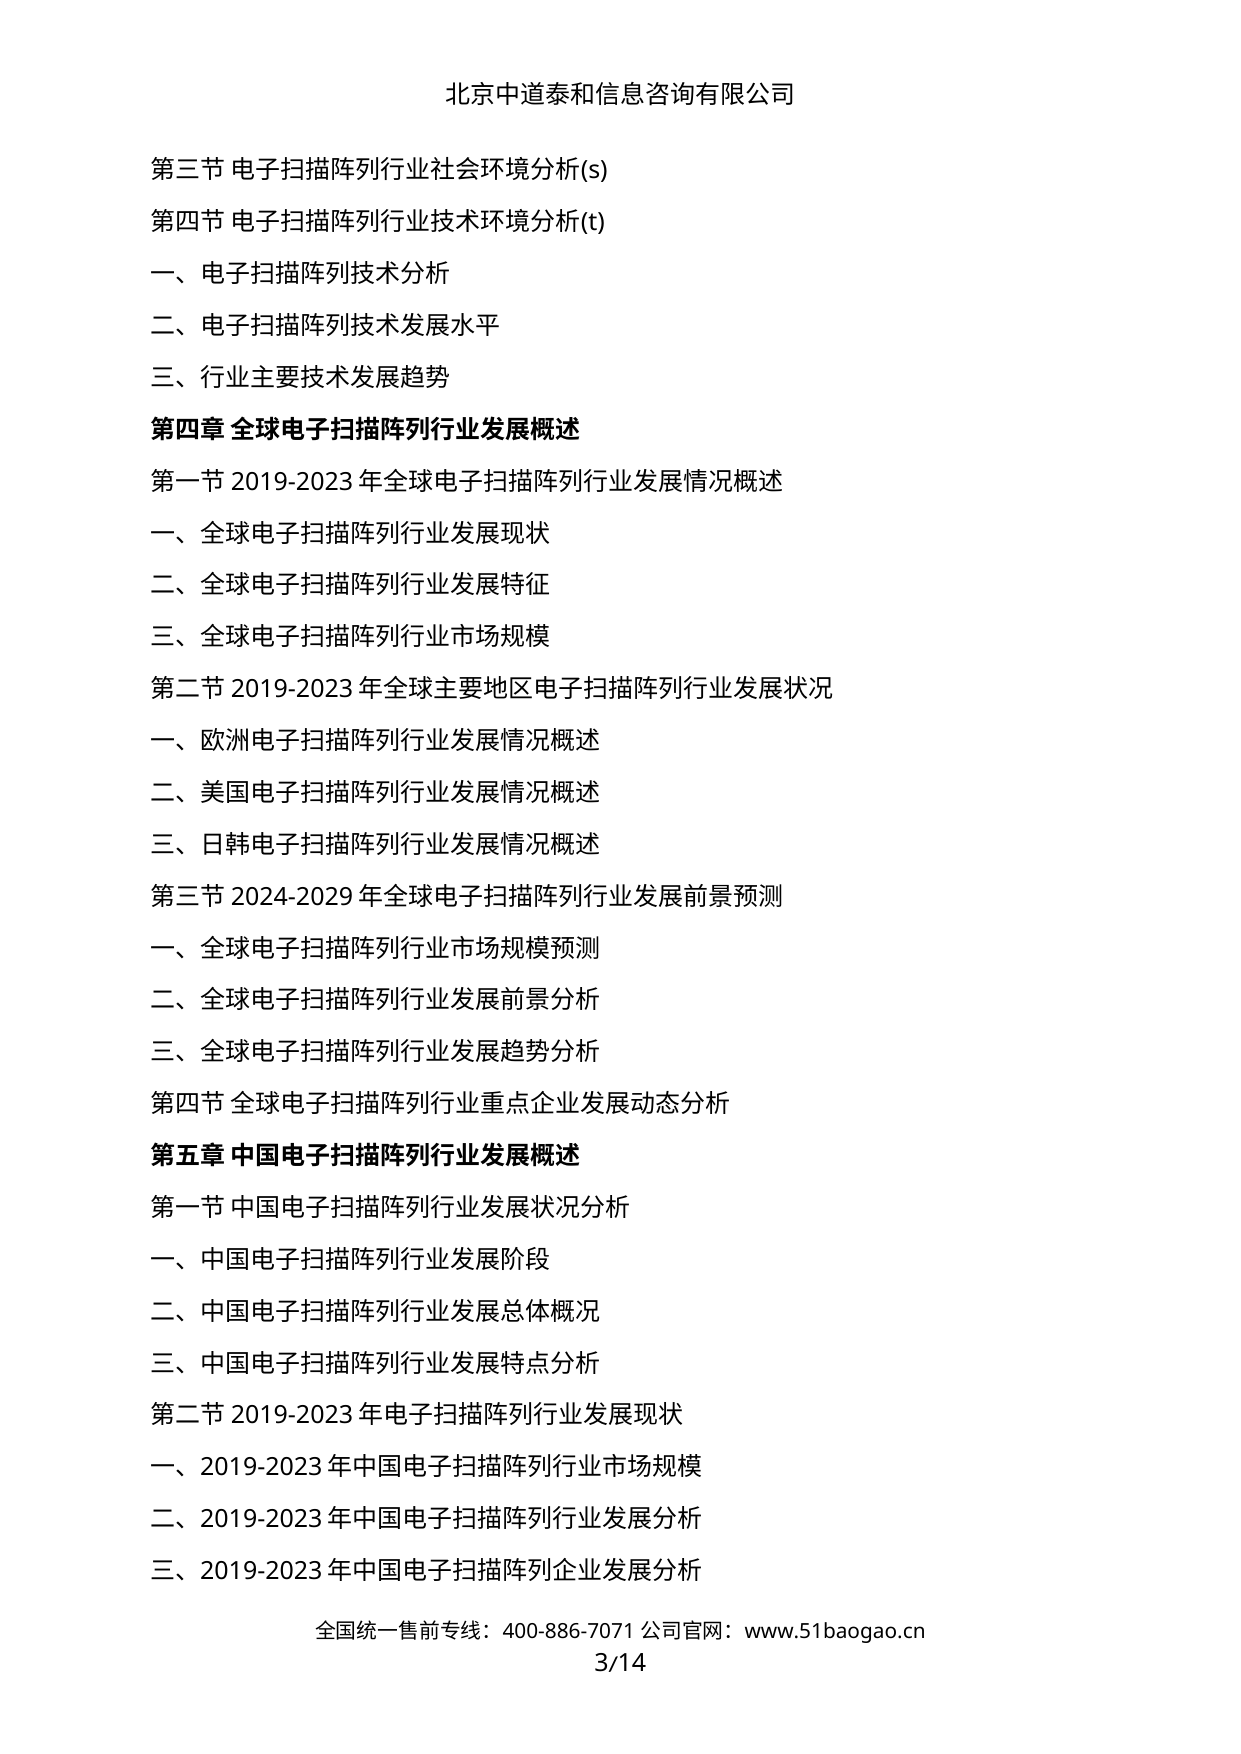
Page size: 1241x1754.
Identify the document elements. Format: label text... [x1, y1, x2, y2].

text 三、全球电子扫描阵列行业市场规模 [150, 617, 1090, 653]
text 二、全球电子扫描阵列行业发展前景分析 [150, 980, 1090, 1016]
text 三、2019-2023年中国电子扫描阵列企业发展分析 [150, 1551, 1090, 1587]
text 二、美国电子扫描阵列行业发展情况概述 [150, 772, 1090, 809]
text 第二节 2019-2023年全球主要地区电子扫描阵列行业发展状况 [150, 669, 1090, 705]
text 三、中国电子扫描阵列行业发展特点分析 [150, 1343, 1090, 1379]
text 第五章 中国电子扫描阵列行业发展概述 [150, 1136, 1090, 1172]
text 二、全球电子扫描阵列行业发展特征 [150, 565, 1090, 601]
text 第四节 电子扫描阵列行业技术环境分析(t) [150, 202, 1090, 238]
text 一、中国电子扫描阵列行业发展阶段 [150, 1239, 1090, 1276]
text 二、中国电子扫描阵列行业发展总体概况 [150, 1291, 1090, 1327]
text 二、电子扫描阵列技术发展水平 [150, 306, 1090, 342]
text 三、全球电子扫描阵列行业发展趋势分析 [150, 1032, 1090, 1068]
text 一、电子扫描阵列技术分析 [150, 254, 1090, 290]
text 第四节 全球电子扫描阵列行业重点企业发展动态分析 [150, 1084, 1090, 1120]
text 第三节 2024-2029年全球电子扫描阵列行业发展前景预测 [150, 876, 1090, 912]
text 一、2019-2023年中国电子扫描阵列行业市场规模 [150, 1447, 1090, 1483]
text 三、行业主要技术发展趋势 [150, 357, 1090, 394]
text 一、欧洲电子扫描阵列行业发展情况概述 [150, 721, 1090, 757]
text 第二节 2019-2023年电子扫描阵列行业发展现状 [150, 1395, 1090, 1431]
text 第一节 2019-2023年全球电子扫描阵列行业发展情况概述 [150, 461, 1090, 497]
text 一、全球电子扫描阵列行业市场规模预测 [150, 928, 1090, 964]
text 第四章 全球电子扫描阵列行业发展概述 [150, 409, 1090, 446]
text 二、2019-2023年中国电子扫描阵列行业发展分析 [150, 1499, 1090, 1535]
text 三、日韩电子扫描阵列行业发展情况概述 [150, 824, 1090, 861]
text 第一节 中国电子扫描阵列行业发展状况分析 [150, 1187, 1090, 1224]
text 一、全球电子扫描阵列行业发展现状 [150, 513, 1090, 549]
text 第三节 电子扫描阵列行业社会环境分析(s) [150, 150, 1090, 186]
